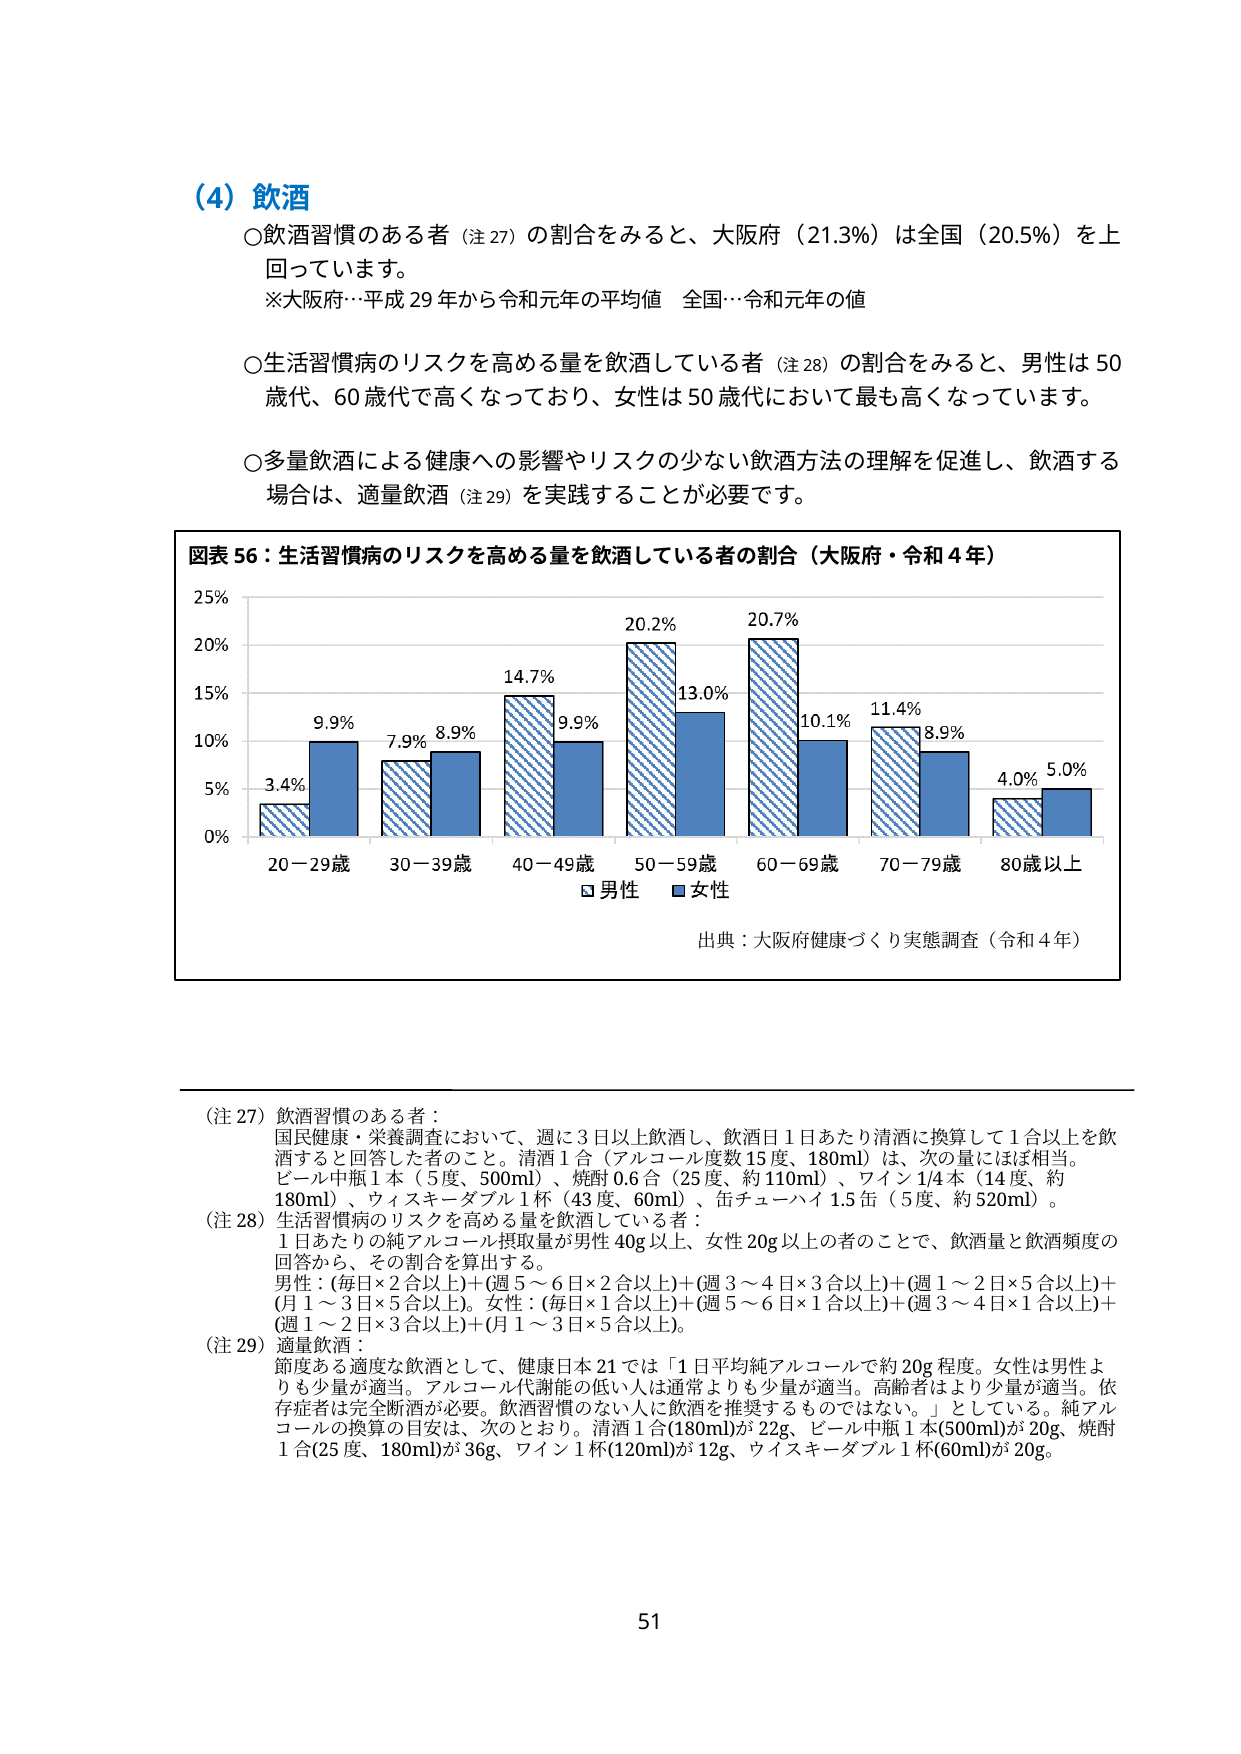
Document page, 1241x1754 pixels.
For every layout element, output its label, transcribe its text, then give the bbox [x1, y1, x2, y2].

picture [192, 549, 200, 559]
text ○飲酒習慣のある者（注27）の割合をみると、大阪府（21.3%）は全国（20.5%）を上回っています。 [243, 217, 1122, 284]
picture [190, 541, 1109, 931]
picture [192, 549, 205, 562]
text ※大阪府…平成29年から令和元年の平均値 全国…令和元年の値 [265, 284, 1122, 314]
text ○生活習慣病のリスクを高める量を飲酒している者（注28）の割合をみると、男性は50歳代、60歳代で高くなっており、女性は50歳代において最も高くなっています。 [243, 345, 1122, 412]
text ○多量飲酒による健康への影響やリスクの少ない飲酒方法の理解を促進し、飲酒する場合は、適量飲酒（注29）を実践することが必要です。 [243, 443, 1122, 510]
subtitle （4）飲酒 [177, 175, 1122, 217]
